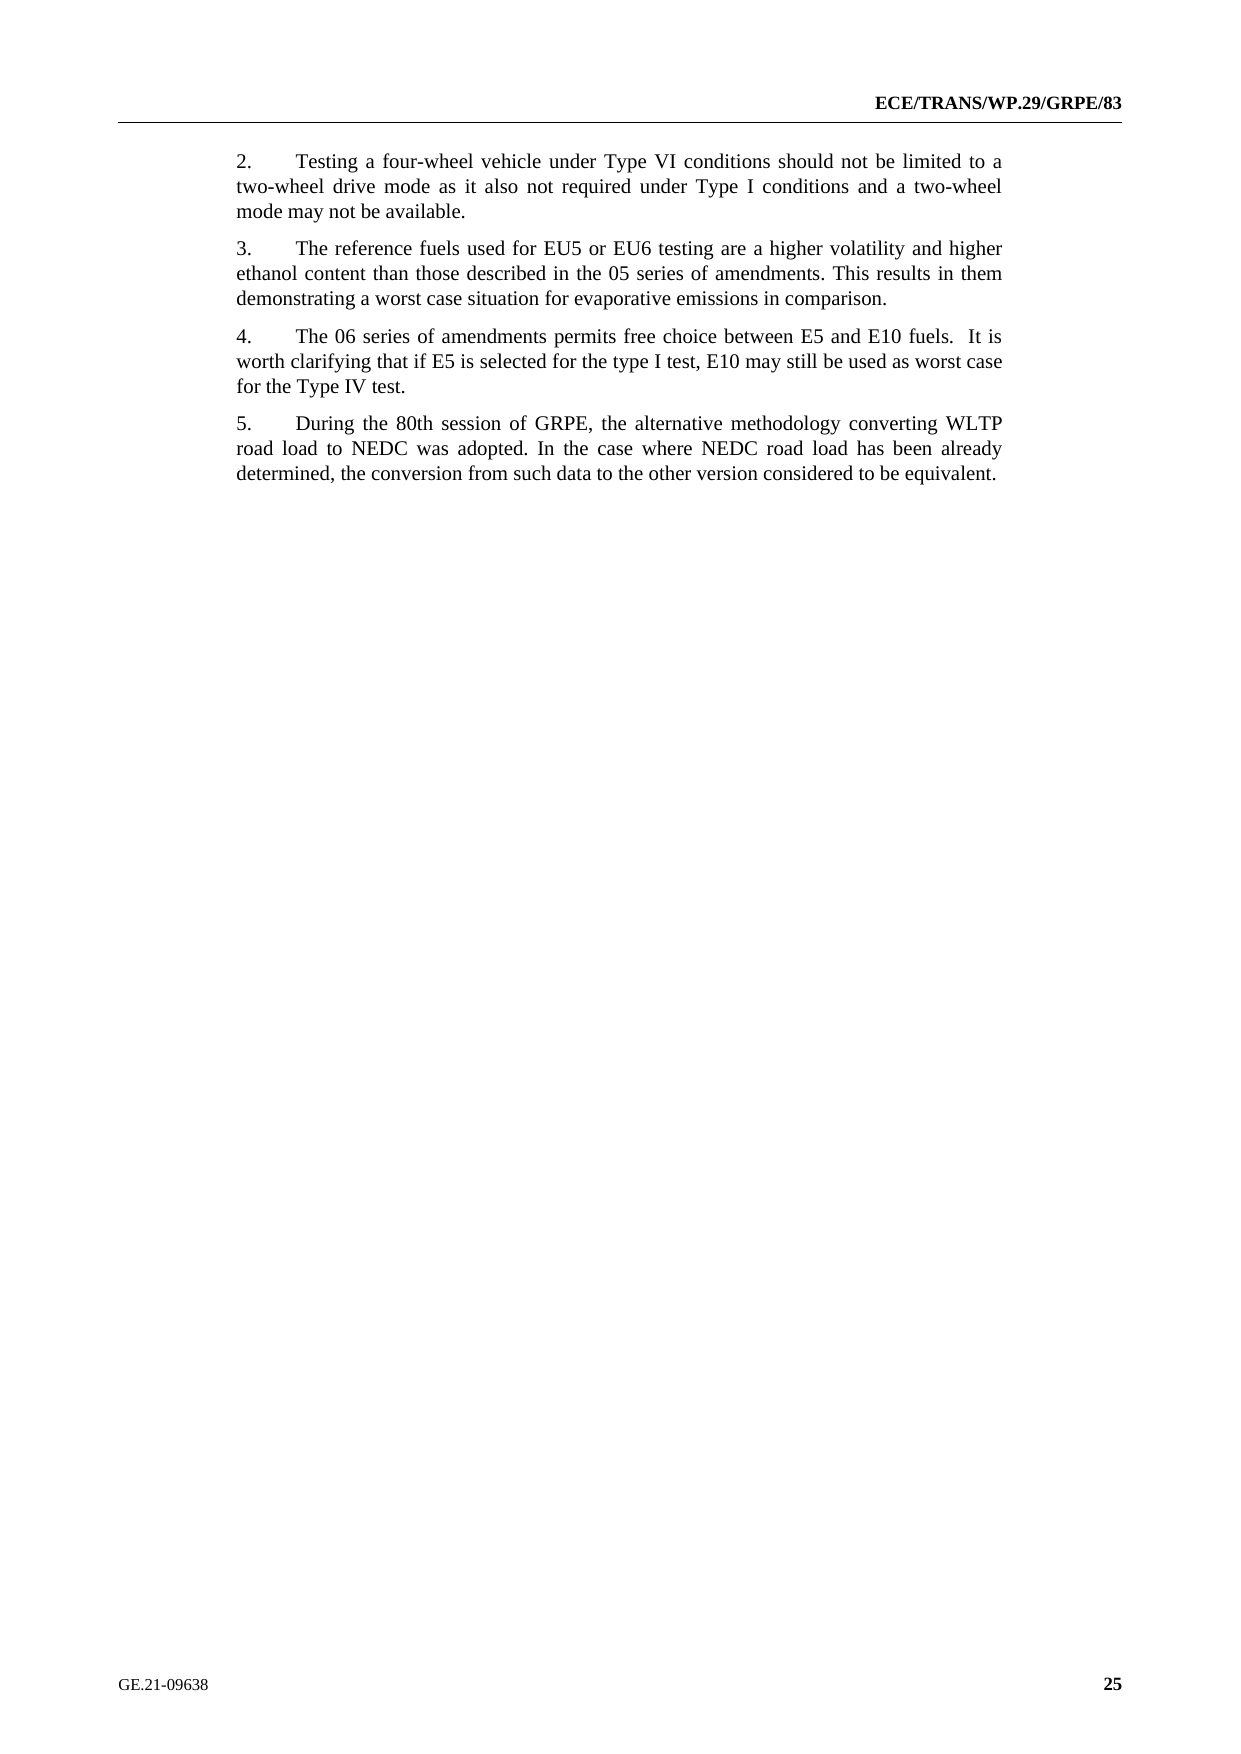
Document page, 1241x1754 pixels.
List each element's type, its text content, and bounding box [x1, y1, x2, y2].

text 5. During the 80th session of GRPE, the alternative methodology converting WLTP road load to NEDC was adopted. In the case where NEDC road load has been already determined, the conversion from such data to the other version considered to be equivalent. [236, 410, 1004, 485]
text 4. The 06 series of amendments permits free choice between E5 and E10 fuels. It is worth clarifying that if E5 is selected for the type I test, E10 may still be used as worst case for the Type IV test. [236, 323, 1004, 398]
text 3. The reference fuels used for EU5 or EU6 testing are a higher volatility and higher ethanol content than those described in the 05 series of amendments. This results in them demonstrating a worst case situation for evaporative emissions in comparison. [236, 235, 1004, 310]
text 2. Testing a four-wheel vehicle under Type VI conditions should not be limited to a two-wheel drive mode as it also not required under Type I conditions and a two-wheel mode may not be available. [236, 148, 1004, 223]
